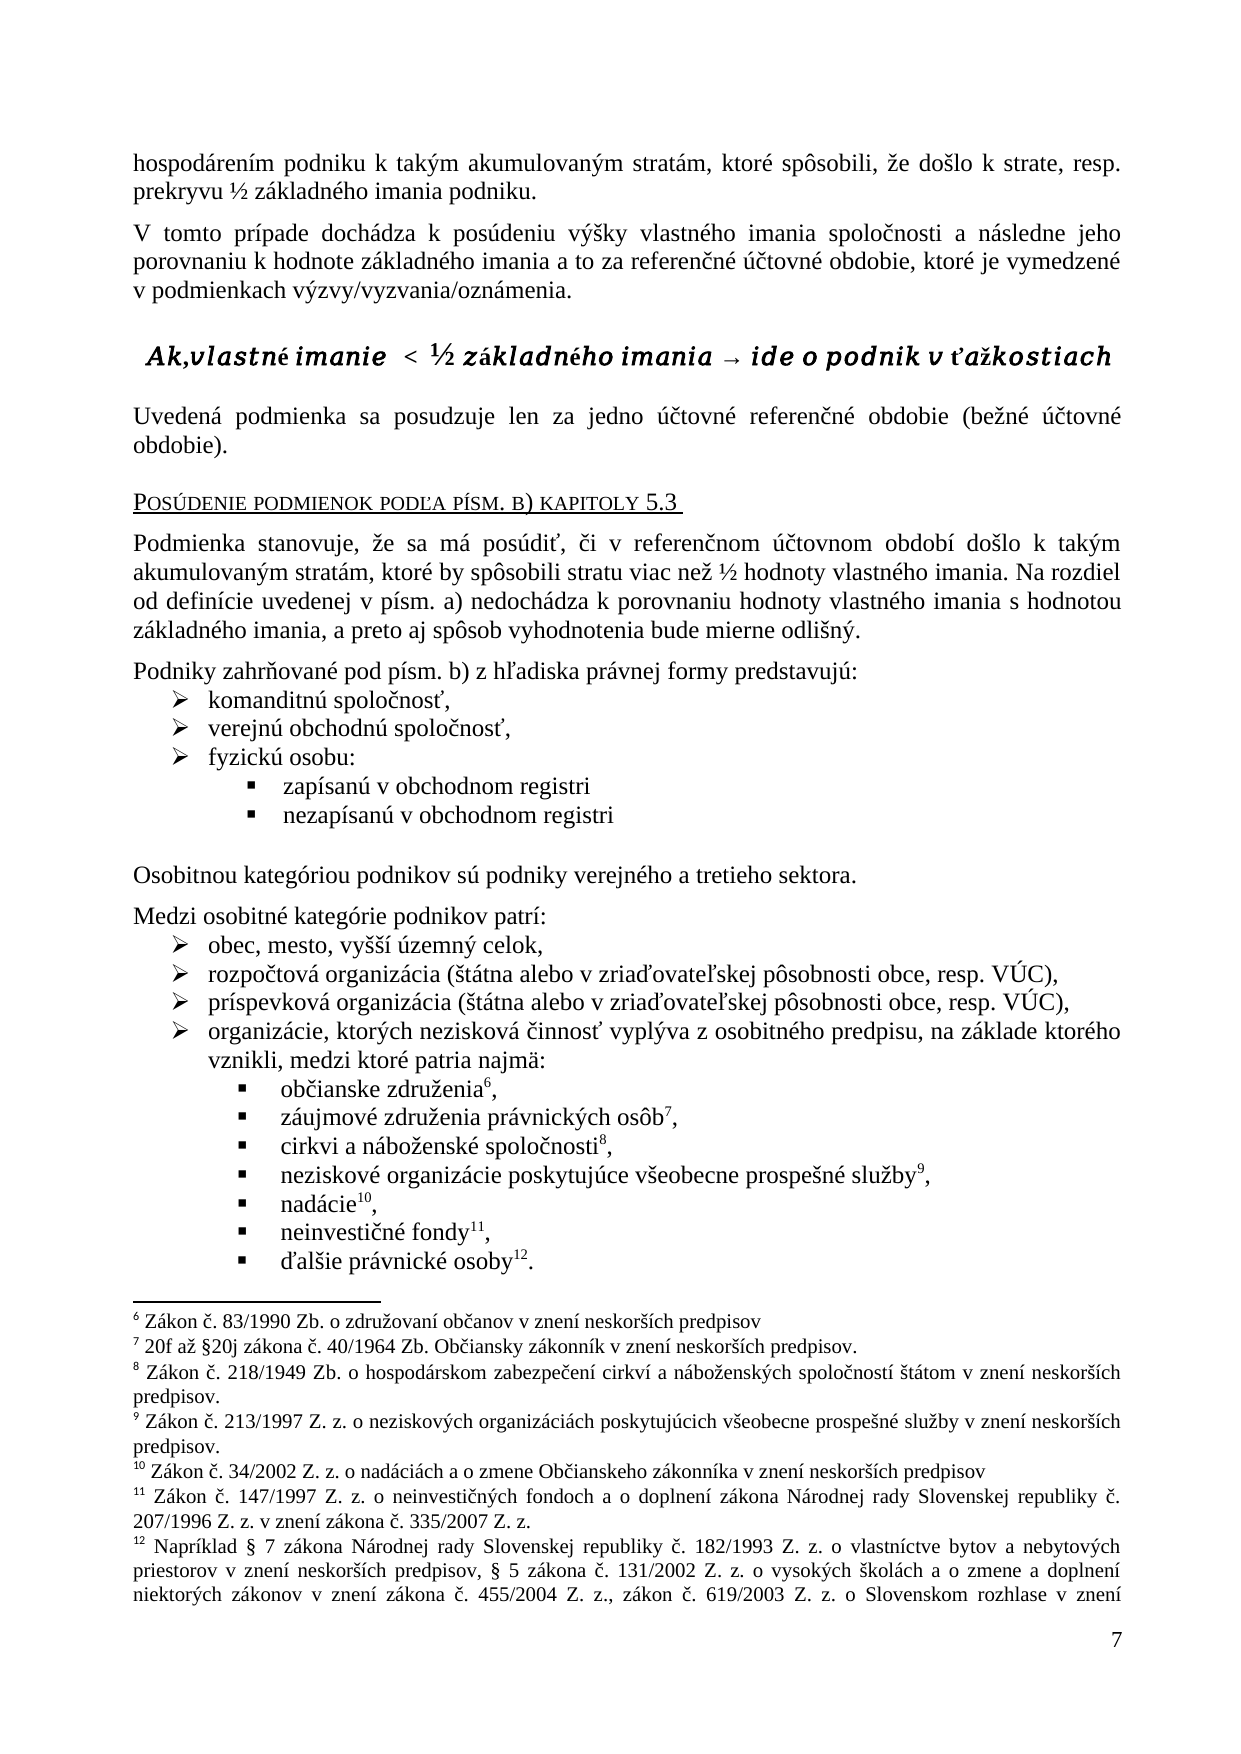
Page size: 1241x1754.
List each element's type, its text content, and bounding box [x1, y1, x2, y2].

list neinvestičné fondy, [236, 1217, 1122, 1246]
list cirkvi a náboženské spoločnosti, [236, 1131, 1122, 1160]
list ďalšie právnické osoby. [236, 1246, 1122, 1275]
list fyzickú osobu: [170, 742, 1122, 771]
list verejnú obchodnú spoločnosť, [170, 713, 1122, 742]
text Osobitnou kategóriou podnikov sú podniky verejného a tretieho sektora. [133, 860, 1122, 889]
list zapísanú v obchodnom registri [245, 771, 1122, 800]
text 𝐴𝑘,𝑣𝑙𝑎𝑠𝑡𝑛é 𝑖𝑚𝑎𝑛𝑖𝑒 < ½ 𝑧á𝑘𝑙𝑎𝑑𝑛éℎ𝑜 𝑖𝑚𝑎𝑛𝑖𝑎 → 𝑖𝑑𝑒 𝑜 𝑝𝑜𝑑𝑛𝑖𝑘 𝑣 ť𝑎ž𝑘𝑜𝑠𝑡𝑖𝑎𝑐ℎ [133, 334, 1122, 372]
text Posúdenie podmienok podľa písm. b) kapitoly 5.3 [133, 487, 1122, 516]
list záujmové združenia právnických osôb, [236, 1102, 1122, 1131]
text Medzi osobitné kategórie podnikov patrí: [133, 901, 1122, 930]
list rozpočtová organizácia (štátna alebo v zriaďovateľskej pôsobnosti obce, resp. VÚC), [170, 959, 1122, 987]
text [133, 148, 1122, 205]
list organizácie, ktorých nezisková činnosť vyplýva z osobitného predpisu, na základe ktorého vznikli, medzi ktoré patria najmä: [170, 1016, 1122, 1074]
list komanditnú spoločnosť, [170, 685, 1122, 713]
text V tomto prípade dochádza k posúdeniu výšky vlastného imania spoločnosti a následne jeho porovnaniu k hodnote základného imania a to za referenčné účtovné obdobie, ktoré je vymedzené v podmienkach výzvy/vyzvania/oznámenia. [133, 218, 1122, 304]
list neziskové organizácie poskytujúce všeobecne prospešné služby, [236, 1160, 1122, 1189]
list nadácie, [236, 1189, 1122, 1217]
text Podniky zahrňované pod písm. b) z hľadiska právnej formy predstavujú: [133, 656, 1122, 685]
text Uvedená podmienka sa posudzuje len za jedno účtovné referenčné obdobie (bežné účtovné obdobie). [133, 401, 1122, 458]
text Podmienka stanovuje, že sa má posúdiť, či v referenčnom účtovnom období došlo k takým akumulovaným stratám, ktoré by spôsobili stratu viac než ½ hodnoty vlastného imania. Na rozdiel od definície uvedenej v písm. a) nedochádza k porovnaniu hodnoty vlastného imania s hodnotou základného imania, a preto aj spôsob vyhodnotenia bude mierne odlišný. [133, 528, 1122, 643]
list občianske združenia, [236, 1074, 1122, 1102]
list obec, mesto, vyšší územný celok, [170, 930, 1122, 959]
list príspevková organizácia (štátna alebo v zriaďovateľskej pôsobnosti obce, resp. VÚC), [170, 987, 1122, 1016]
list nezapísanú v obchodnom registri [245, 800, 1122, 828]
